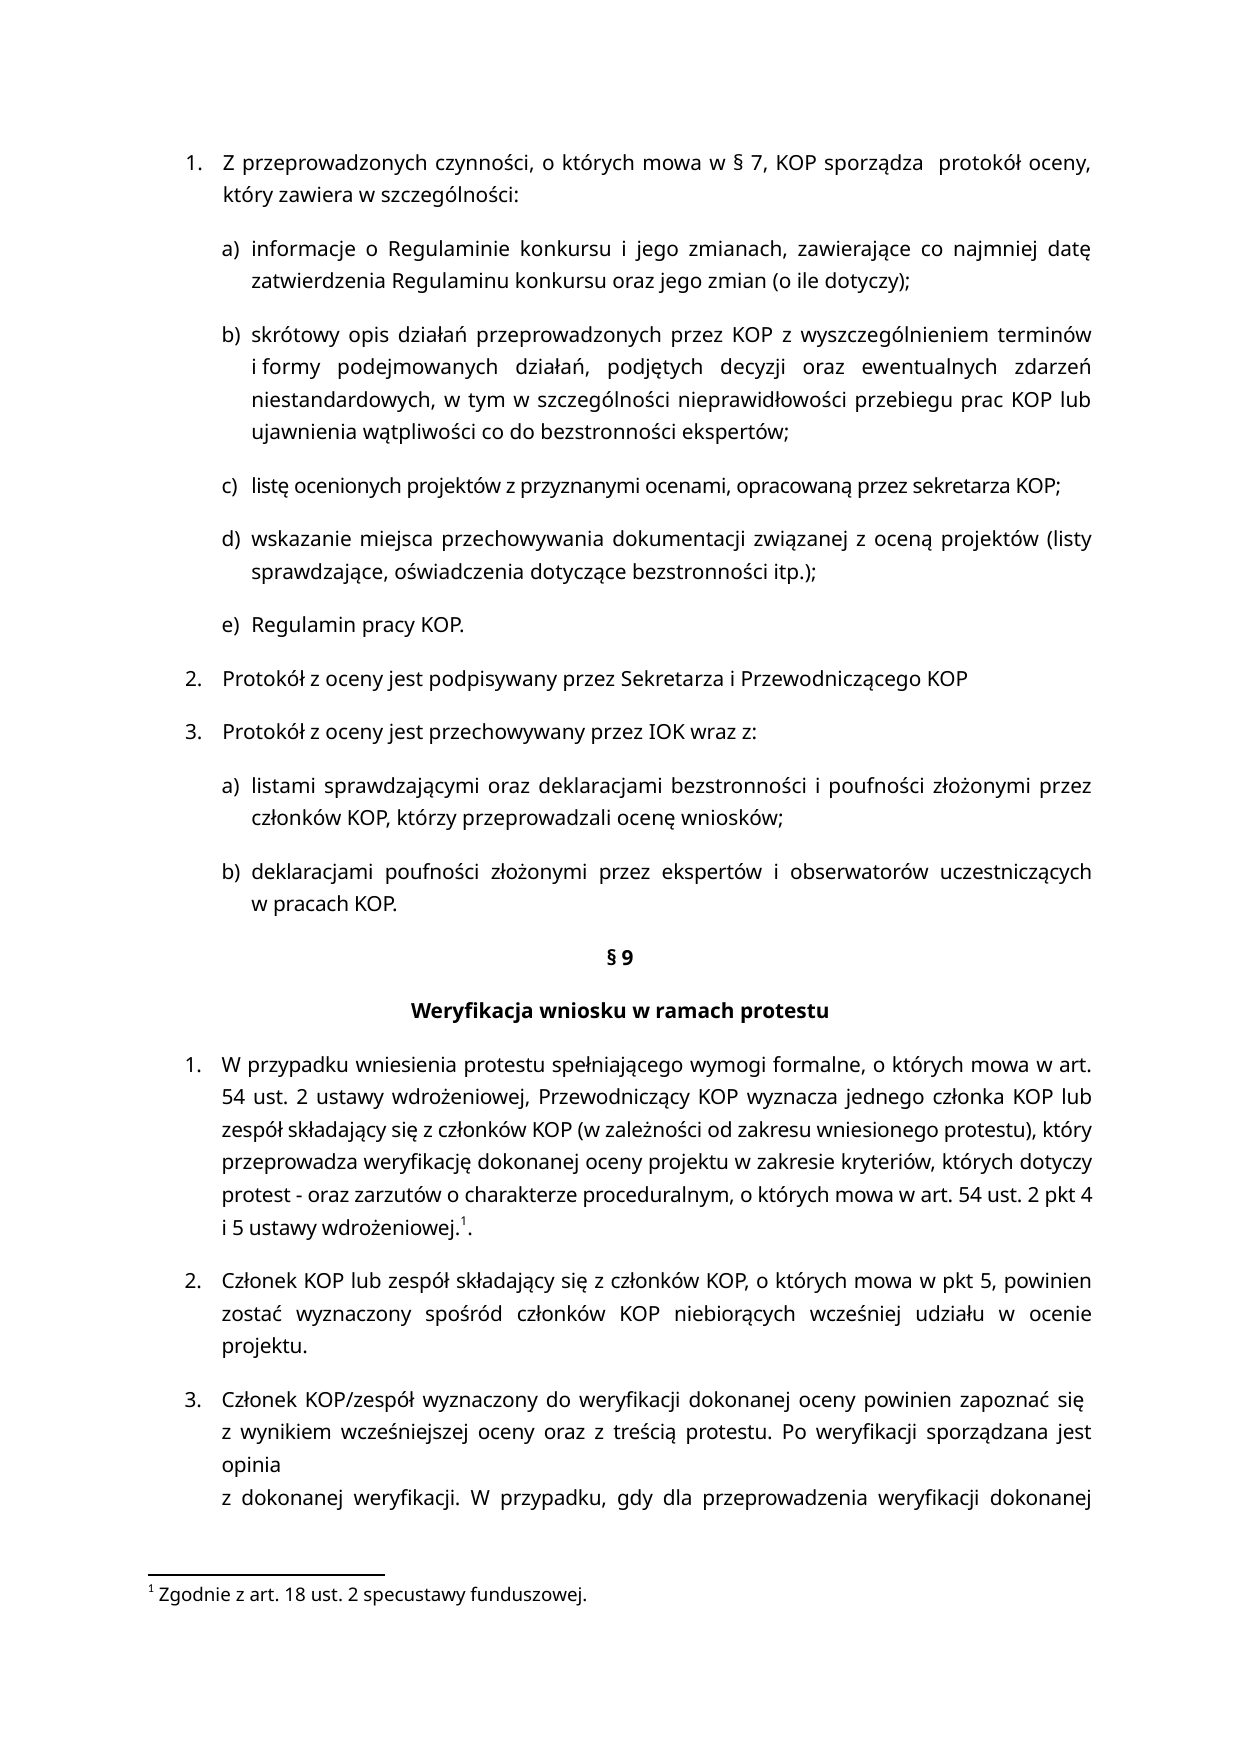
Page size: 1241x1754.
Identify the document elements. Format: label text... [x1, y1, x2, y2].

list informacje o Regulaminie konkursu i jego zmianach, zawierające co najmniej datę zatwierdzenia Regulaminu konkursu oraz jego zmian (o ile dotyczy); [221, 234, 1093, 295]
list listami sprawdzającymi oraz deklaracjami bezstronności i poufności złożonymi przez członków KOP, którzy przeprowadzali ocenę wniosków; [221, 771, 1093, 832]
list W przypadku wniesienia protestu spełniającego wymogi formalne, o których mowa w art. 54 ust. 2 ustawy wdrożeniowej, Przewodniczący KOP wyznacza jednego członka KOP lub zespół składający się z członków KOP (w zależności od zakresu wniesionego protestu), który przeprowadza weryfikację dokonanej oceny projektu w zakresie kryteriów, których dotyczy protest - oraz zarzutów o charakterze proceduralnym, o których mowa w art. 54 ust. 2 pkt 4 i 5 ustawy wdrożeniowej.. [184, 1050, 1093, 1241]
text Weryfikacja wniosku w ramach protestu [148, 996, 1093, 1025]
list Z przeprowadzonych czynności, o których mowa w § 7, KOP sporządza protokół oceny, który zawiera w szczególności: [185, 148, 1093, 209]
text § 9 [148, 943, 1093, 971]
list listę ocenionych projektów z przyznanymi ocenami, opracowaną przez sekretarza KOP; [221, 471, 1093, 499]
list Członek KOP lub zespół składający się z członków KOP, o których mowa w pkt 5, powinien zostać wyznaczony spośród członków KOP niebiorących wcześniej udziału w ocenie projektu. [184, 1266, 1093, 1360]
list deklaracjami poufności złożonymi przez ekspertów i obserwatorów uczestniczących w pracach KOP. [221, 857, 1093, 918]
list wskazanie miejsca przechowywania dokumentacji związanej z oceną projektów (listy sprawdzające, oświadczenia dotyczące bezstronności itp.); [221, 524, 1093, 585]
list skrótowy opis działań przeprowadzonych przez KOP z wyszczególnieniem terminów i formy podejmowanych działań, podjętych decyzji oraz ewentualnych zdarzeń niestandardowych, w tym w szczególności nieprawidłowości przebiegu prac KOP lub ujawnienia wątpliwości co do bezstronności ekspertów; [221, 320, 1093, 446]
list Protokół z oceny jest podpisywany przez Sekretarza i Przewodniczącego KOP [185, 664, 1093, 692]
list Protokół z oceny jest przechowywany przez IOK wraz z: [185, 717, 1093, 746]
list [184, 1385, 1093, 1511]
list Regulamin pracy KOP. [221, 610, 1093, 639]
